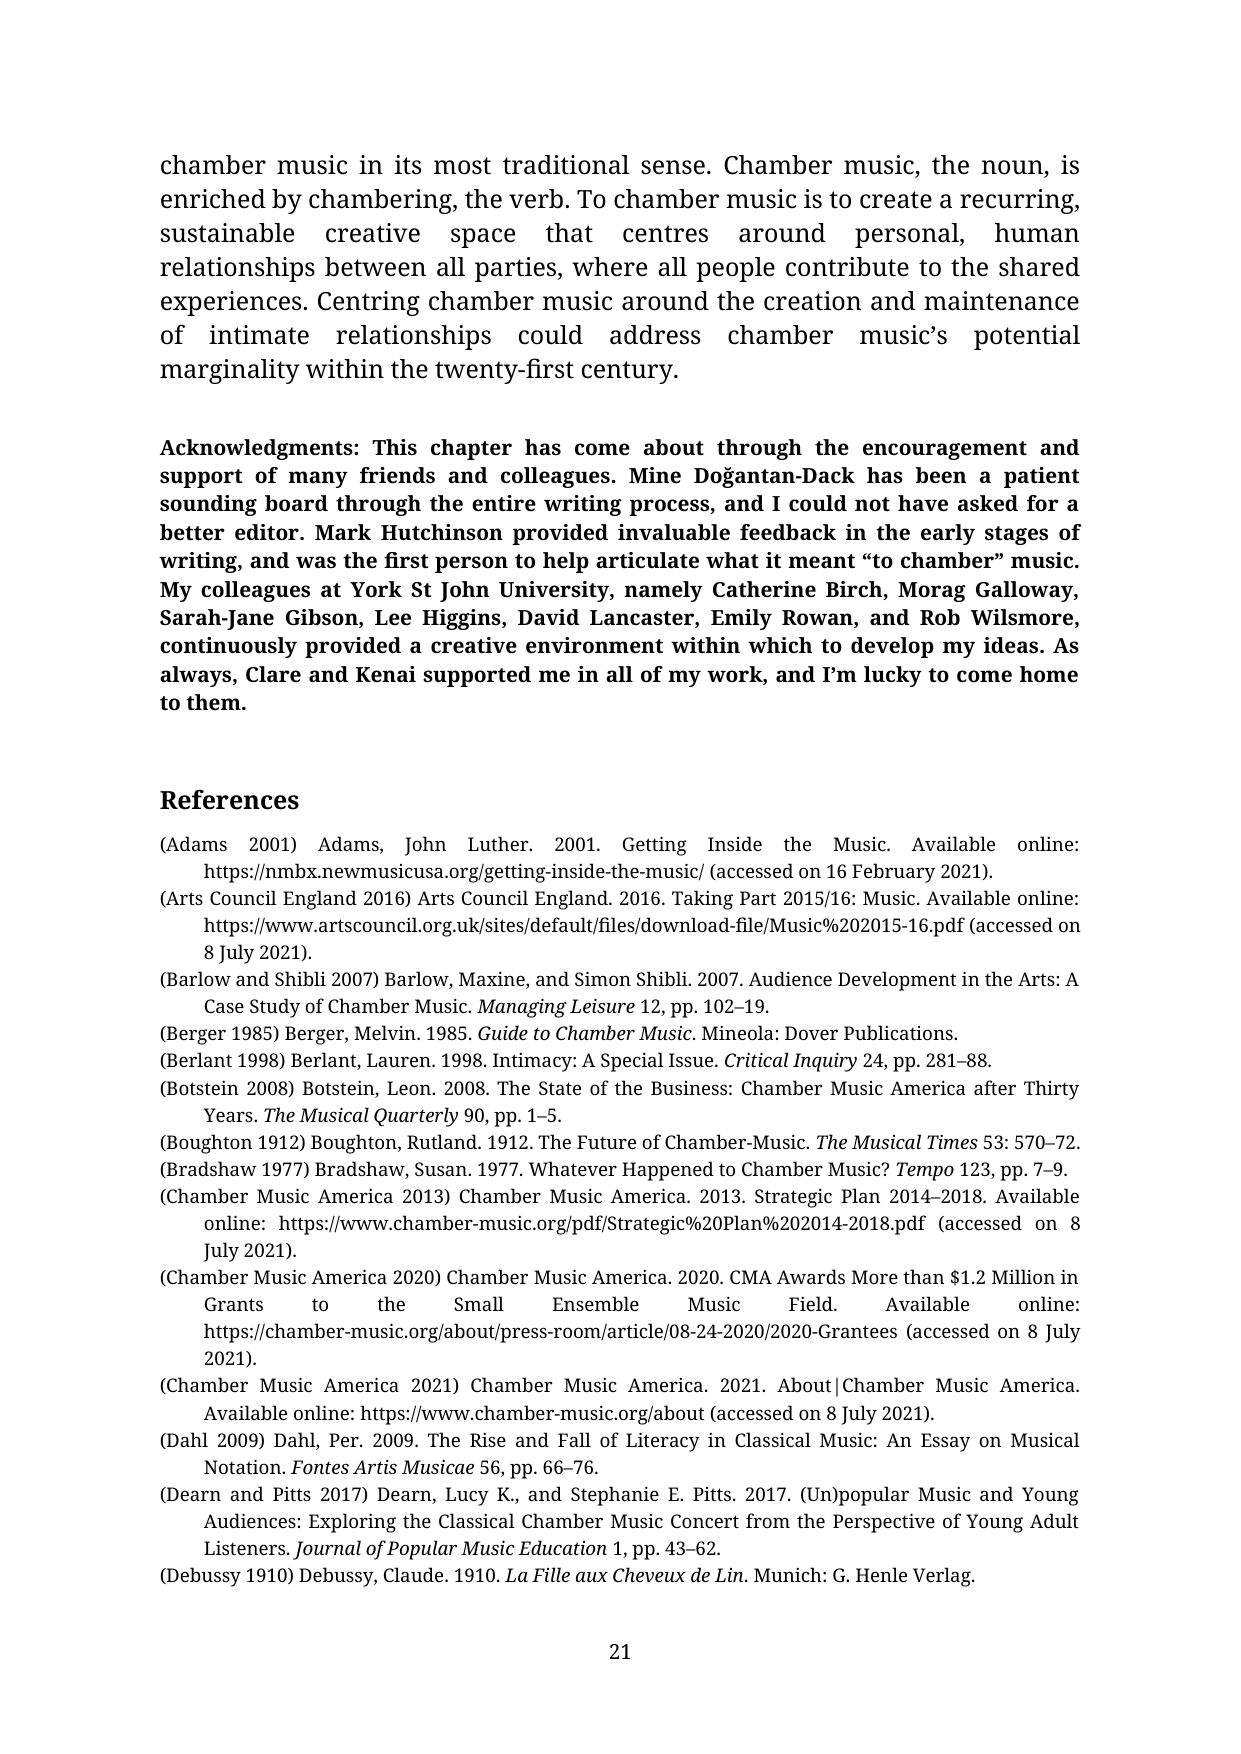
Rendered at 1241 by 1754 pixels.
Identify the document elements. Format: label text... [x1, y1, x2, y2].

text (Berlant 1998) Berlant, Lauren. 1998. Intimacy: A Special Issue. Critical Inquiry 24, pp. 281–88. [159, 1046, 1081, 1073]
text (Arts Council England 2016) Arts Council England. 2016. Taking Part 2015/16: Music. Available online: https://www.artscouncil.org.uk/sites/default/files/download-file/Music%202015-16.pdf (accessed on 8 July 2021). [159, 884, 1081, 965]
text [159, 148, 1081, 386]
text (Chamber Music America 2021) Chamber Music America. 2021. About|Chamber Music America. Available online: https://www.chamber-music.org/about (accessed on 8 July 2021). [159, 1371, 1081, 1425]
text (Botstein 2008) Botstein, Leon. 2008. The State of the Business: Chamber Music America after Thirty Years. The Musical Quarterly 90, pp. 1–5. [159, 1073, 1081, 1127]
text Acknowledgments: This chapter has come about through the encouragement and support of many friends and colleagues. Mine Doğantan-Dack has been a patient sounding board through the entire writing process, and I could not have asked for a better editor. Mark Hutchinson provided invaluable feedback in the early stages of writing, and was the first person to help articulate what it meant “to chamber” music. My colleagues at York St John University, namely Catherine Birch, Morag Galloway, Sarah-Jane Gibson, Lee Higgins, David Lancaster, Emily Rowan, and Rob Wilsmore, continuously provided a creative environment within which to develop my ideas. As always, Clare and Kenai supported me in all of my work, and I’m lucky to come home to them. [159, 433, 1081, 717]
text (Barlow and Shibli 2007) Barlow, Maxine, and Simon Shibli. 2007. Audience Development in the Arts: A Case Study of Chamber Music. Managing Leisure 12, pp. 102–19. [159, 965, 1081, 1019]
text (Dahl 2009) Dahl, Per. 2009. The Rise and Fall of Literacy in Classical Music: An Essay on Musical Notation. Fontes Artis Musicae 56, pp. 66–76. [159, 1425, 1081, 1479]
text (Debussy 1910) Debussy, Claude. 1910. La Fille aux Cheveux de Lin. Munich: G. Henle Verlag. [159, 1561, 1081, 1588]
text (Berger 1985) Berger, Melvin. 1985. Guide to Chamber Music. Mineola: Dover Publications. [159, 1019, 1081, 1046]
text (Bradshaw 1977) Bradshaw, Susan. 1977. Whatever Happened to Chamber Music? Tempo 123, pp. 7–9. [159, 1154, 1081, 1182]
text (Chamber Music America 2013) Chamber Music America. 2013. Strategic Plan 2014–2018. Available online: https://www.chamber-music.org/pdf/Strategic%20Plan%202014-2018.pdf (accessed on 8 July 2021). [159, 1182, 1081, 1263]
text (Adams 2001) Adams, John Luther. 2001. Getting Inside the Music. Available online: https://nmbx.newmusicusa.org/getting-inside-the-music/ (accessed on 16 February 2021). [159, 829, 1081, 884]
text (Boughton 1912) Boughton, Rutland. 1912. The Future of Chamber-Music. The Musical Times 53: 570–72. [159, 1127, 1081, 1154]
text (Chamber Music America 2020) Chamber Music America. 2020. CMA Awards More than $1.2 Million in Grants to the Small Ensemble Music Field. Available online: https://chamber-music.org/about/press-room/article/08-24-2020/2020-Grantees (accessed on 8 July 2021). [159, 1263, 1081, 1371]
subtitle References [159, 783, 1081, 817]
text (Dearn and Pitts 2017) Dearn, Lucy K., and Stephanie E. Pitts. 2017. (Un)popular Music and Young Audiences: Exploring the Classical Chamber Music Concert from the Perspective of Young Adult Listeners. Journal of Popular Music Education 1, pp. 43–62. [159, 1479, 1081, 1561]
